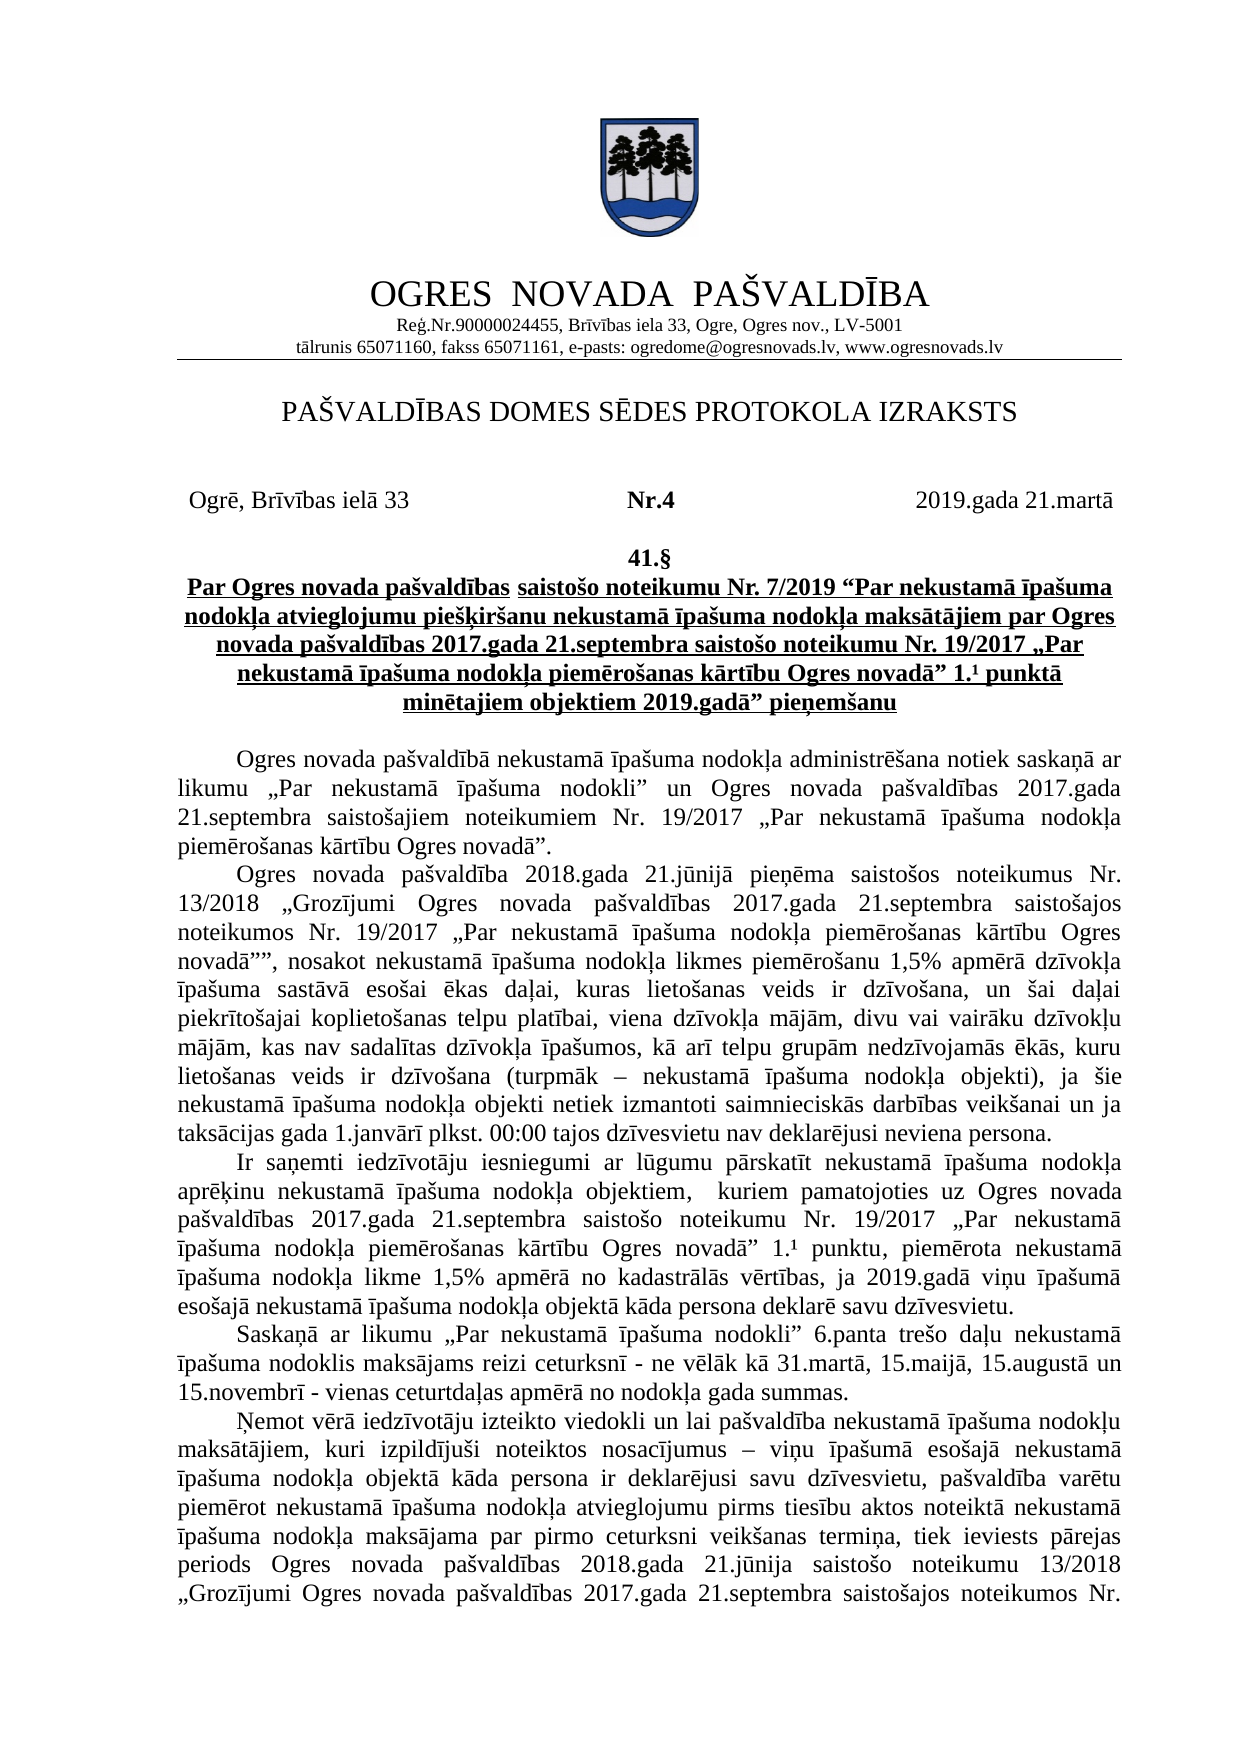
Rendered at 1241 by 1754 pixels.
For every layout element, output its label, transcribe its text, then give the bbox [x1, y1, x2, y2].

text 41.§ [177, 543, 1122, 572]
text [177, 1406, 1122, 1607]
table_header 2019.gada 21.martā [809, 485, 1124, 514]
text Saskaņā ar likumu „Par nekustamā īpašuma nodokli” 6.panta trešo daļu nekustamā īpašuma nodoklis maksājams reizi ceturksnī - ne vēlāk kā 31.martā, 15.maijā, 15.augustā un 15.novembrī - vienas ceturtdaļas apmērā no nodokļa gada summas. [177, 1319, 1122, 1406]
text tālrunis 65071160, fakss 65071161, e-pasts: , www.ogresnovads.lv [177, 336, 1122, 359]
picture [600, 118, 699, 237]
table_header Nr.4 [493, 485, 808, 514]
text OGRES NOVADA PAŠVALDĪBA [177, 271, 1122, 314]
text Ogres novada pašvaldībā nekustamā īpašuma nodokļa administrēšana notiek saskaņā ar likumu „Par nekustamā īpašuma nodokli” un Ogres novada pašvaldības 2017.gada 21.septembra saistošajiem noteikumiem Nr. 19/2017 „Par nekustamā īpašuma nodokļa piemērošanas kārtību Ogres novadā”. [177, 744, 1122, 859]
table_header Ogrē, Brīvības ielā 33 [177, 485, 493, 514]
text PAŠVALDĪBAS DOMES SĒDES PROTOKOLA IZRAKSTS [177, 394, 1122, 427]
text Reģ.Nr.90000024455, Brīvības iela 33, Ogre, Ogres nov., LV-5001 [177, 314, 1122, 336]
text Ogres novada pašvaldība 2018.gada 21.jūnijā pieņēma saistošos noteikumus Nr. 13/2018 „Grozījumi Ogres novada pašvaldības 2017.gada 21.septembra saistošajos noteikumos Nr. 19/2017 „Par nekustamā īpašuma nodokļa piemērošanas kārtību Ogres novadā””, nosakot nekustamā īpašuma nodokļa likmes piemērošanu 1,5% apmērā dzīvokļa īpašuma sastāvā esošai ēkas daļai, kuras lietošanas veids ir dzīvošana, un šai daļai piekrītošajai koplietošanas telpu platībai, viena dzīvokļa mājām, divu vai vairāku dzīvokļu mājām, kas nav sadalītas dzīvokļa īpašumos, kā arī telpu grupām nedzīvojamās ēkās, kuru lietošanas veids ir dzīvošana (turpmāk – nekustamā īpašuma nodokļa objekti), ja šie nekustamā īpašuma nodokļa objekti netiek izmantoti saimnieciskās darbības veikšanai un ja taksācijas gada 1.janvārī plkst. 00:00 tajos dzīvesvietu nav deklarējusi neviena persona. [177, 859, 1122, 1147]
subtitle Par Ogres novada pašvaldības saistošo noteikumu Nr. 7/2019 “Par nekustamā īpašuma nodokļa atvieglojumu piešķiršanu nekustamā īpašuma nodokļa maksātājiem par Ogres novada pašvaldības 2017.gada 21.septembra saistošo noteikumu Nr. 19/2017 „Par nekustamā īpašuma nodokļa piemērošanas kārtību Ogres novadā” 1.¹ punktā minētajiem objektiem 2019.gadā” pieņemšanu [177, 572, 1122, 716]
text Ir saņemti iedzīvotāju iesniegumi ar lūgumu pārskatīt nekustamā īpašuma nodokļa aprēķinu nekustamā īpašuma nodokļa objektiem, kuriem pamatojoties uz Ogres novada pašvaldības 2017.gada 21.septembra saistošo noteikumu Nr. 19/2017 „Par nekustamā īpašuma nodokļa piemērošanas kārtību Ogres novadā” 1.¹ punktu, piemērota nekustamā īpašuma nodokļa likme 1,5% apmērā no kadastrālās vērtības, ja 2019.gadā viņu īpašumā esošajā nekustamā īpašuma nodokļa objektā kāda persona deklarē savu dzīvesvietu. [177, 1147, 1122, 1319]
